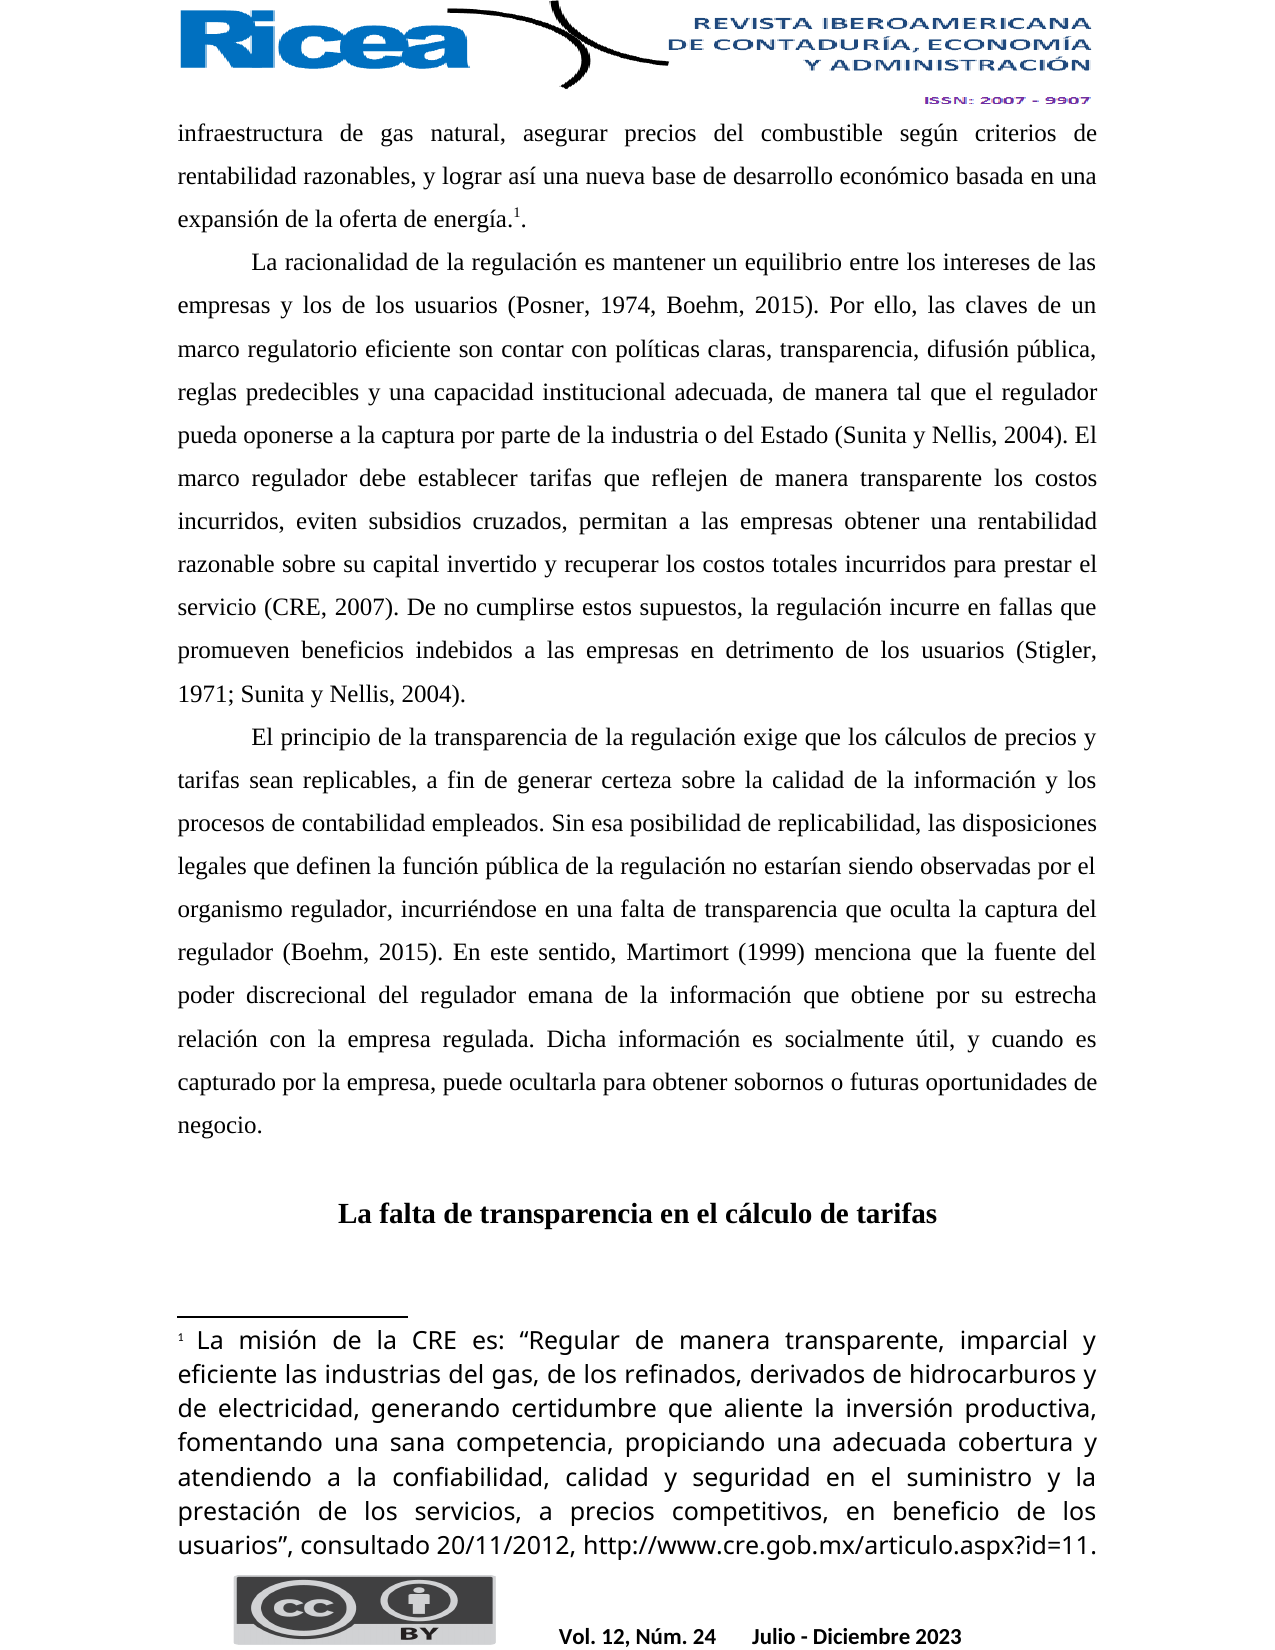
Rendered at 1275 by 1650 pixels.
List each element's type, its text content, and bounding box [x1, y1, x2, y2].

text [177, 118, 1098, 233]
text La racionalidad de la regulación es mantener un equilibrio entre los intereses de las empresas y los de los usuarios (Posner, 1974, Boehm, 2015). Por ello, las claves de un marco regulatorio eficiente son contar con políticas claras, transparencia, difusión pública, reglas predecibles y una capacidad institucional adecuada, de manera tal que el regulador pueda oponerse a la captura por parte de la industria o del Estado (Sunita y Nellis, 2004). El marco regulador debe establecer tarifas que reflejen de manera transparente los costos incurridos, eviten subsidios cruzados, permitan a las empresas obtener una rentabilidad razonable sobre su capital invertido y recuperar los costos totales incurridos para prestar el servicio (CRE, 2007). De no cumplirse estos supuestos, la regulación incurre en fallas que promueven beneficios indebidos a las empresas en detrimento de los usuarios (Stigler, 1971; Sunita y Nellis, 2004). [177, 247, 1098, 707]
text El principio de la transparencia de la regulación exige que los cálculos de precios y tarifas sean replicables, a fin de generar certeza sobre la calidad de la información y los procesos de contabilidad empleados. Sin esa posibilidad de replicabilidad, las disposiciones legales que definen la función pública de la regulación no estarían siendo observadas por el organismo regulador, incurriéndose en una falta de transparencia que oculta la captura del regulador (Boehm, 2015). En este sentido, Martimort (1999) menciona que la fuente del poder discrecional del regulador emana de la información que obtiene por su estrecha relación con la empresa regulada. Dicha información es socialmente útil, y cuando es capturado por la empresa, puede ocultarla para obtener sobornos o futuras oportunidades de negocio. [177, 722, 1098, 1139]
text La falta de transparencia en el cálculo de tarifas [177, 1196, 1098, 1230]
picture [233, 1575, 496, 1645]
